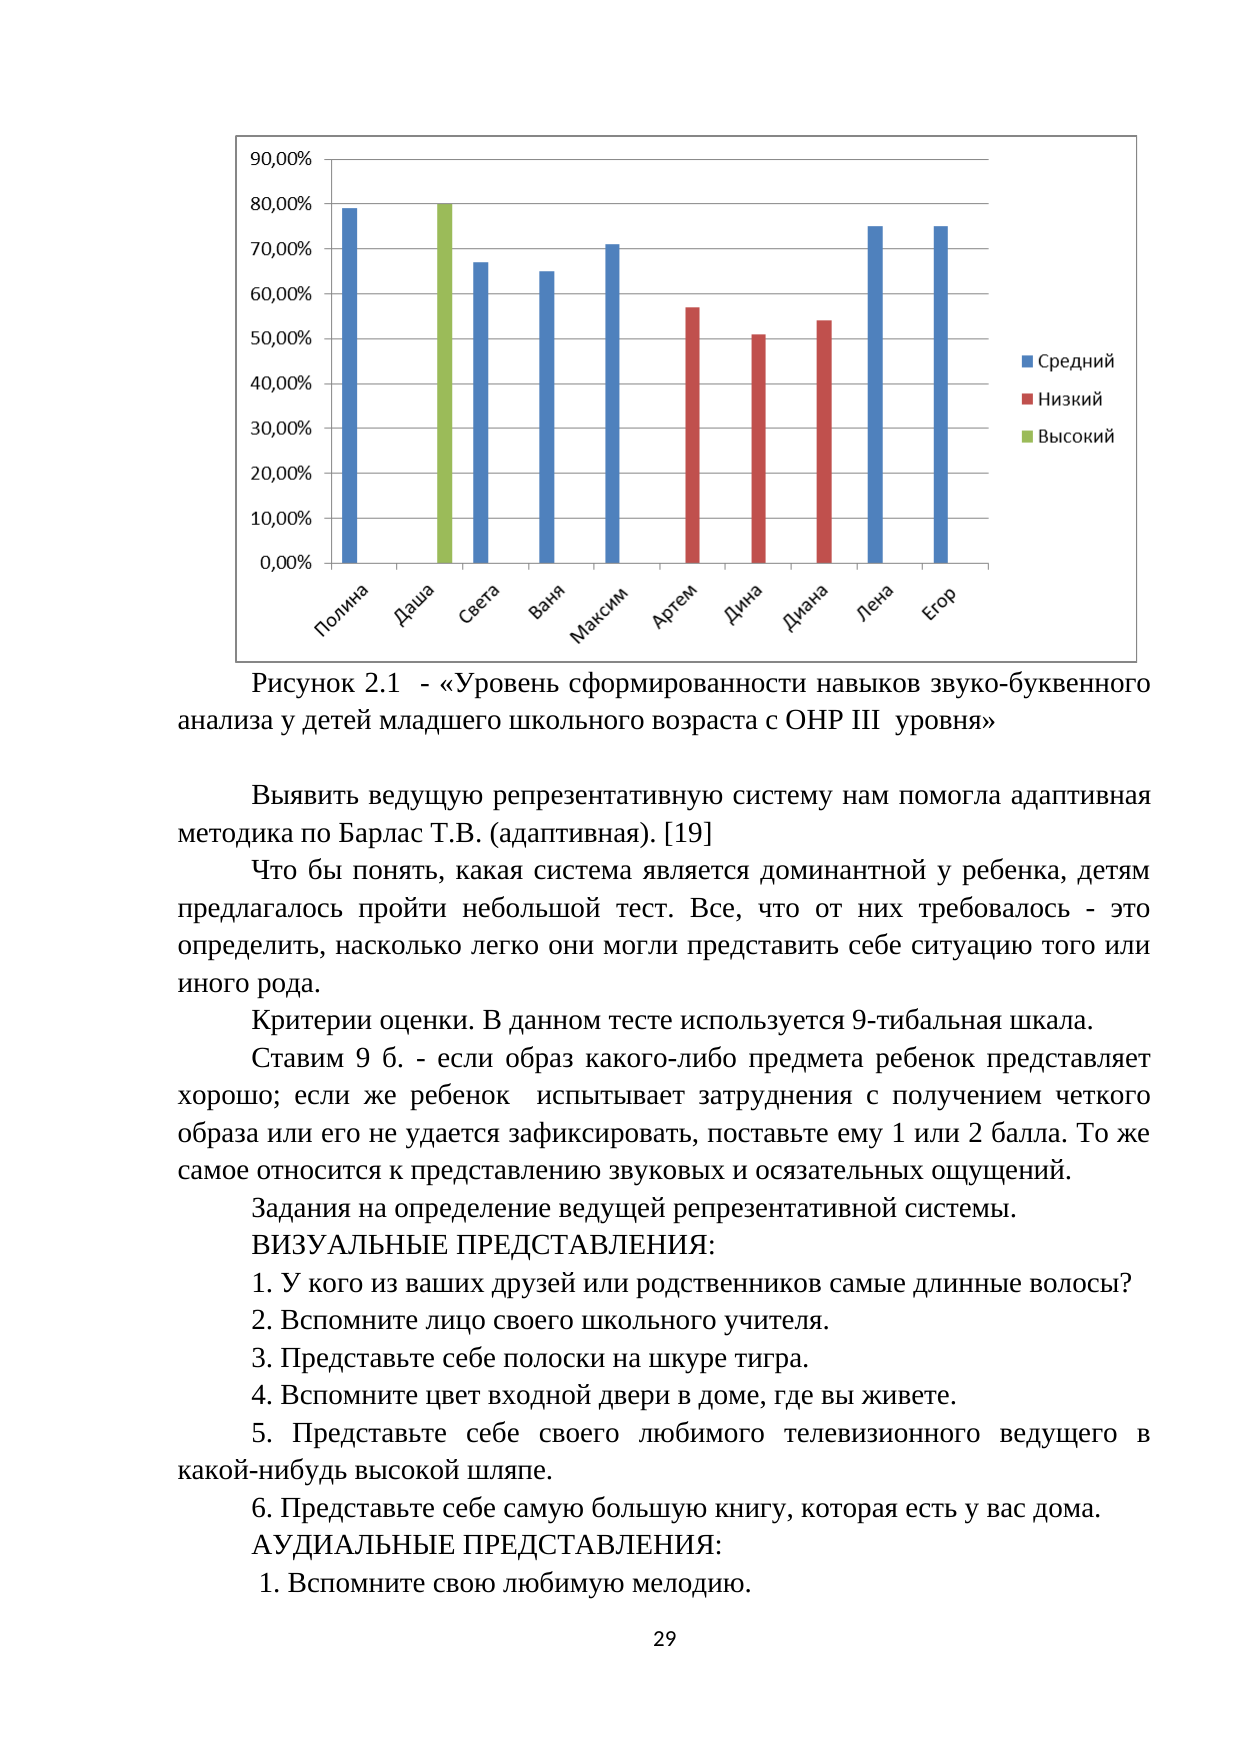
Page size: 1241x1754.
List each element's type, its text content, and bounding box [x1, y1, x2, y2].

text Задания на определение ведущей репрезентативной системы. [177, 1187, 1152, 1225]
text 3. Представьте себе полоски на шкуре тигра. [177, 1337, 1152, 1375]
text 2. Вспомните лицо своего школьного учителя. [177, 1300, 1152, 1337]
text 6. Представьте себе самую большую книгу, которая есть у вас дома. [177, 1487, 1152, 1525]
text ВИЗУАЛЬНЫЕ ПРЕДСТАВЛЕНИЯ: [177, 1225, 1152, 1262]
text Критерии оценки. В данном тесте используется 9-тибальная шкала. [177, 1000, 1152, 1037]
text Что бы понять, какая система является доминантной у ребенка, детям предлагалось пройти небольшой тест. Все, что от них требовалось - это определить, насколько легко они могли представить себе ситуацию того или иного рода. [177, 850, 1152, 1000]
text 1. Вспомните свою любимую мелодию. [177, 1562, 1152, 1600]
text Ставим 9 б. - если образ какого-либо предмета ребенок представляет хорошо; если же ребенок испытывает затруднения с получением четкого образа или его не удается зафиксировать, поставьте ему 1 или 2 балла. То же самое относится к представлению звуковых и осязательных ощущений. [177, 1037, 1152, 1187]
text Выявить ведущую репрезентативную систему нам помогла адаптивная методика по Барлас Т.В. (адаптивная). [19] [177, 775, 1152, 850]
text 1. У кого из ваших друзей или родственников самые длинные волосы? [177, 1262, 1152, 1300]
text 4. Вспомните цвет входной двери в доме, где вы живете. [177, 1375, 1152, 1412]
picture [235, 135, 1138, 663]
text 5. Представьте себе своего любимого телевизионного ведущего в какой-нибудь высокой шляпе. [177, 1412, 1152, 1487]
text АУДИАЛЬНЫЕ ПРЕДСТАВЛЕНИЯ: [177, 1525, 1152, 1562]
